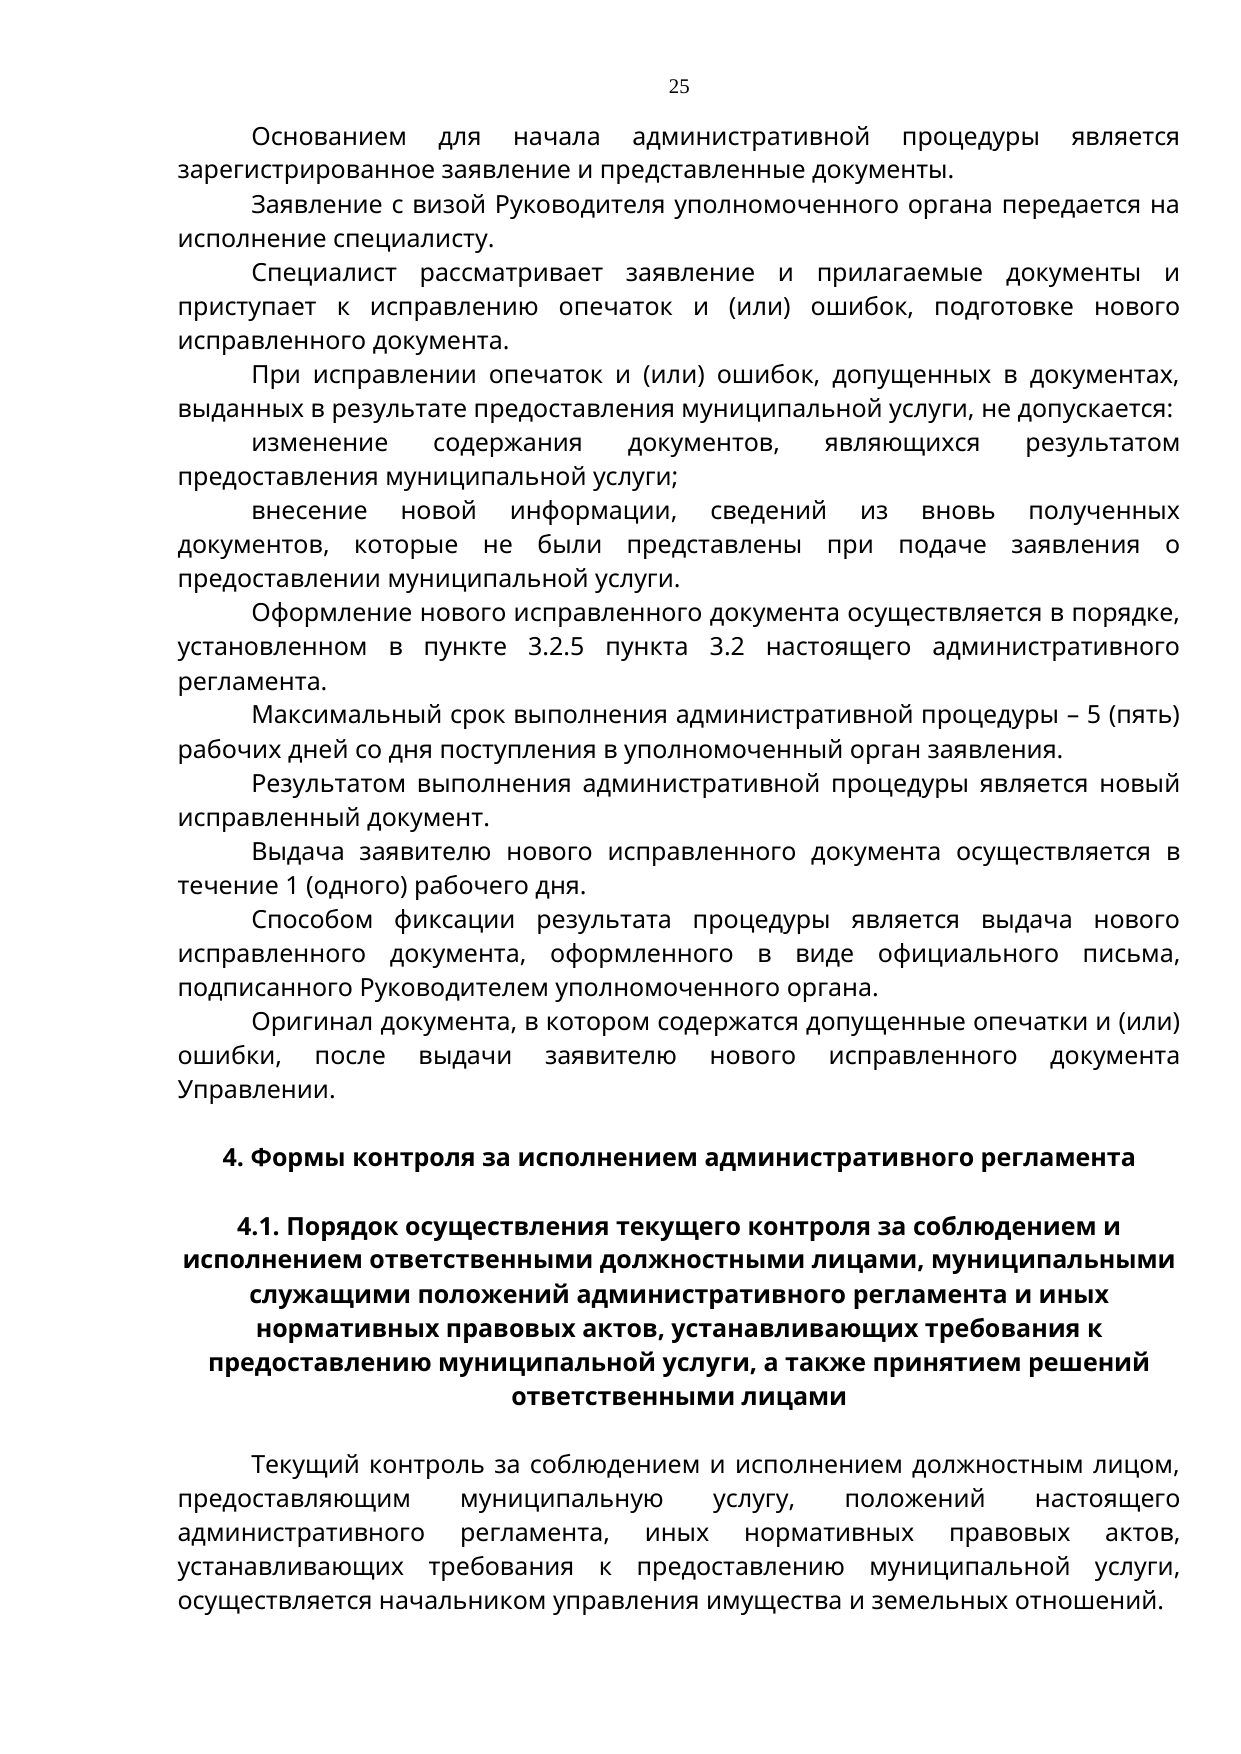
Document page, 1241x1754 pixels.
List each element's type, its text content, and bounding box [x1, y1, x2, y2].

text 4.1. Порядок осуществления текущего контроля за соблюдением и исполнением ответственными должностными лицами, муниципальными служащими положений административного регламента и иных нормативных правовых актов, устанавливающих требования к предоставлению муниципальной услуги, а также принятием решений ответственными лицами [177, 1208, 1181, 1412]
text Результатом выполнения административной процедуры является новый исправленный документ. [177, 765, 1181, 833]
text 4. Формы контроля за исполнением административного регламента [177, 1140, 1181, 1174]
text изменение содержания документов, являющихся результатом предоставления муниципальной услуги; [177, 425, 1181, 493]
text Выдача заявителю нового исправленного документа осуществляется в течение 1 (одного) рабочего дня. [177, 833, 1181, 902]
text Специалист рассматривает заявление и прилагаемые документы и приступает к исправлению опечаток и (или) ошибок, подготовке нового исправленного документа. [177, 254, 1181, 357]
text Основанием для начала административной процедуры является зарегистрированное заявление и представленные документы. [177, 118, 1181, 186]
text Заявление с визой Руководителя уполномоченного органа передается на исполнение специалисту. [177, 186, 1181, 254]
text Способом фиксации результата процедуры является выдача нового исправленного документа, оформленного в виде официального письма, подписанного Руководителем уполномоченного органа. [177, 902, 1181, 1004]
text Оригинал документа, в котором содержатся допущенные опечатки и (или) ошибки, после выдачи заявителю нового исправленного документа Управлении. [177, 1004, 1181, 1106]
text При исправлении опечаток и (или) ошибок, допущенных в документах, выданных в результате предоставления муниципальной услуги, не допускается: [177, 357, 1181, 425]
text Текущий контроль за соблюдением и исполнением должностным лицом, предоставляющим муниципальную услугу, положений настоящего административного регламента, иных нормативных правовых актов, устанавливающих требования к предоставлению муниципальной услуги, осуществляется начальником управления имущества и земельных отношений. [177, 1447, 1181, 1617]
text Максимальный срок выполнения административной процедуры – 5 (пять) рабочих дней со дня поступления в уполномоченный орган заявления. [177, 697, 1181, 765]
text Оформление нового исправленного документа осуществляется в порядке, установленном в пункте 3.2.5 пункта 3.2 настоящего административного регламента. [177, 595, 1181, 697]
text внесение новой информации, сведений из вновь полученных документов, которые не были представлены при подаче заявления о предоставлении муниципальной услуги. [177, 493, 1181, 595]
